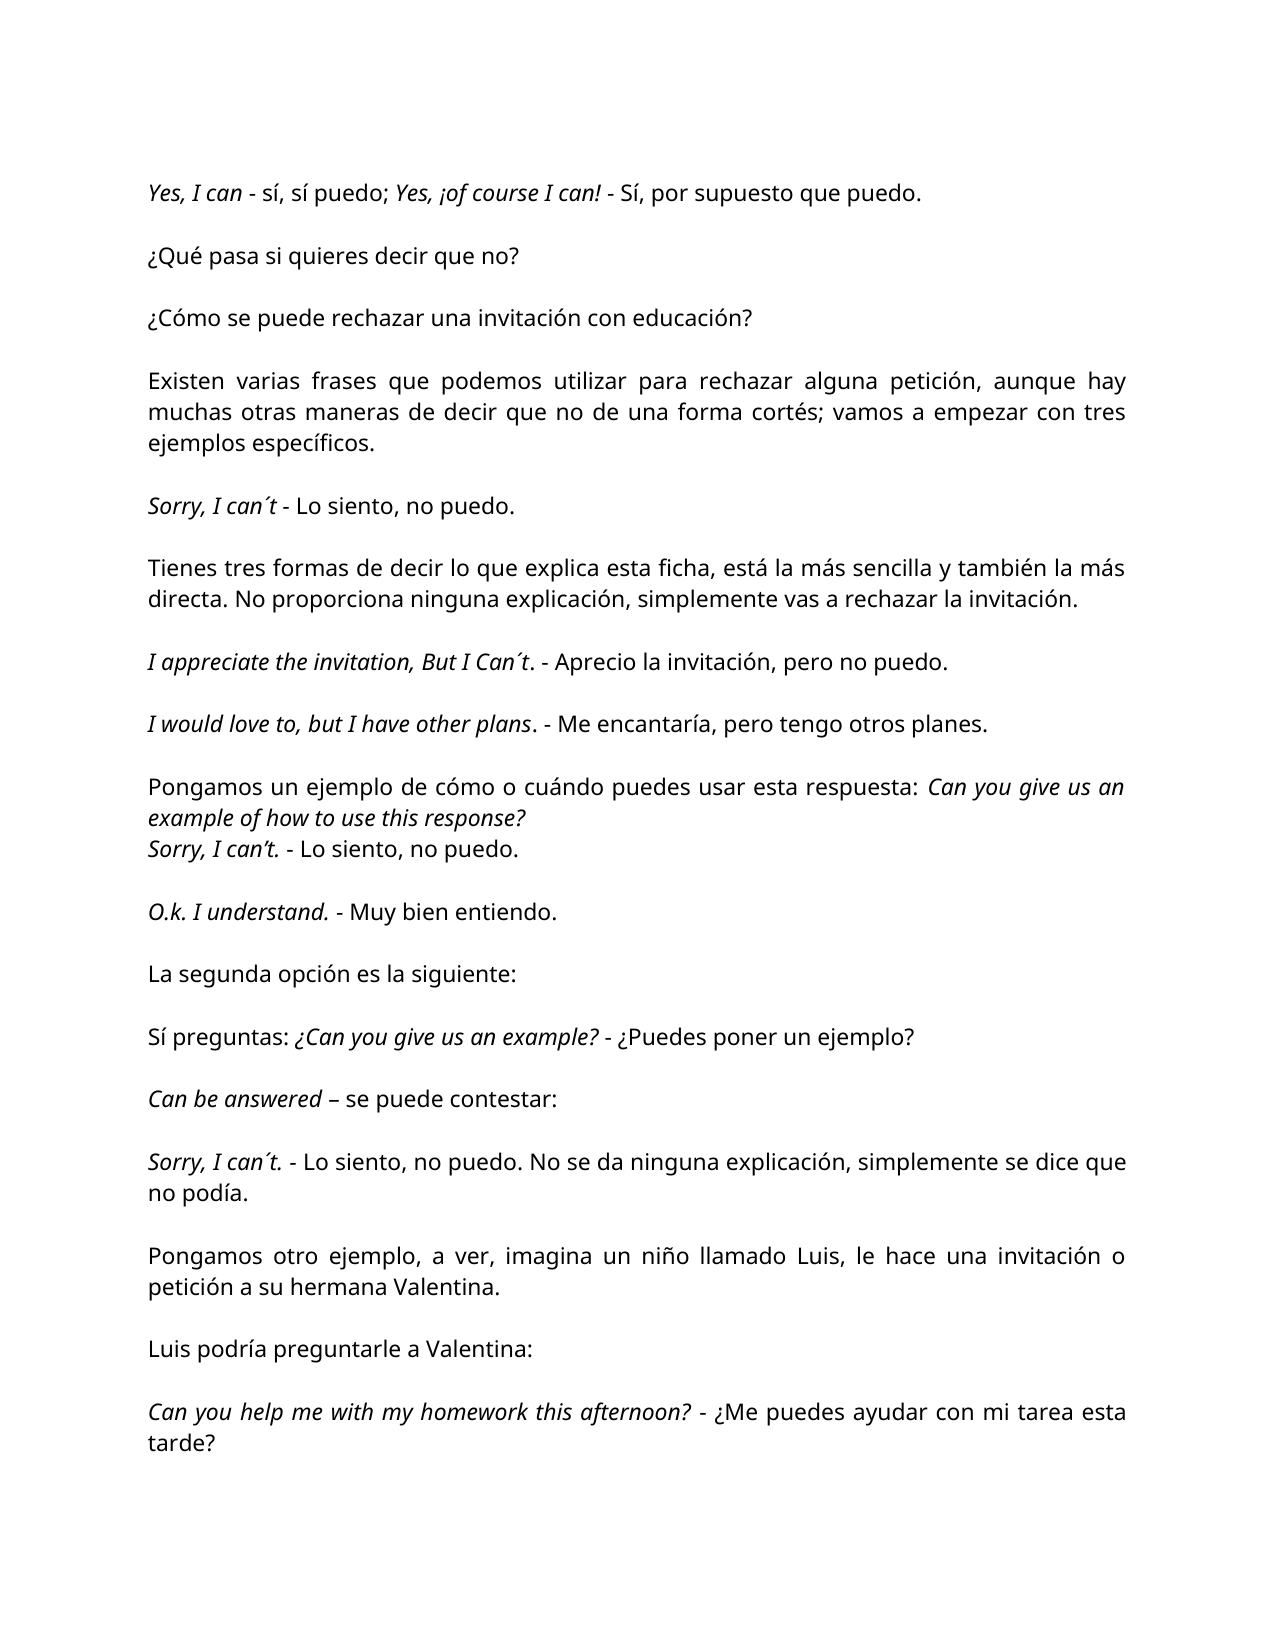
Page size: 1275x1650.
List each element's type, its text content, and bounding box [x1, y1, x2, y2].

text Yes, I can - sí, sí puedo; Yes, ¡of course I can! - Sí, por supuesto que puedo. [148, 177, 1127, 208]
text O.k. I understand. - Muy bien entiendo. [148, 896, 1127, 927]
text La segunda opción es la siguiente: [148, 958, 1127, 990]
text ¿Qué pasa si quieres decir que no? [148, 240, 1127, 271]
text Can you help me with my homework this afternoon? - ¿Me puedes ayudar con mi tarea esta tarde? [148, 1396, 1127, 1458]
text Sorry, I can´t. - Lo siento, no puedo. No se da ninguna explicación, simplemente se dice que no podía. [148, 1146, 1127, 1208]
text I appreciate the invitation, But I Can´t. - Aprecio la invitación, pero no puedo. [148, 646, 1127, 677]
text Existen varias frases que podemos utilizar para rechazar alguna petición, aunque hay muchas otras maneras de decir que no de una forma cortés; vamos a empezar con tres ejemplos específicos. [148, 365, 1127, 458]
text Sí preguntas: ¿Can you give us an example? - ¿Puedes poner un ejemplo? [148, 1021, 1127, 1052]
text Sorry, I can’t. - Lo siento, no puedo. [148, 833, 1127, 865]
text Pongamos un ejemplo de cómo o cuándo puedes usar esta respuesta: Can you give us an example of how to use this response? [148, 771, 1127, 833]
text ¿Cómo se puede rechazar una invitación con educación? [148, 302, 1127, 333]
text Luis podría preguntarle a Valentina: [148, 1333, 1127, 1365]
text Can be answered – se puede contestar: [148, 1083, 1127, 1115]
text Pongamos otro ejemplo, a ver, imagina un niño llamado Luis, le hace una invitación o petición a su hermana Valentina. [148, 1240, 1127, 1302]
text I would love to, but I have other plans. - Me encantaría, pero tengo otros planes. [148, 708, 1127, 740]
text Tienes tres formas de decir lo que explica esta ficha, está la más sencilla y también la más directa. No proporciona ninguna explicación, simplemente vas a rechazar la invitación. [148, 552, 1127, 615]
text Sorry, I can´t - Lo siento, no puedo. [148, 490, 1127, 521]
